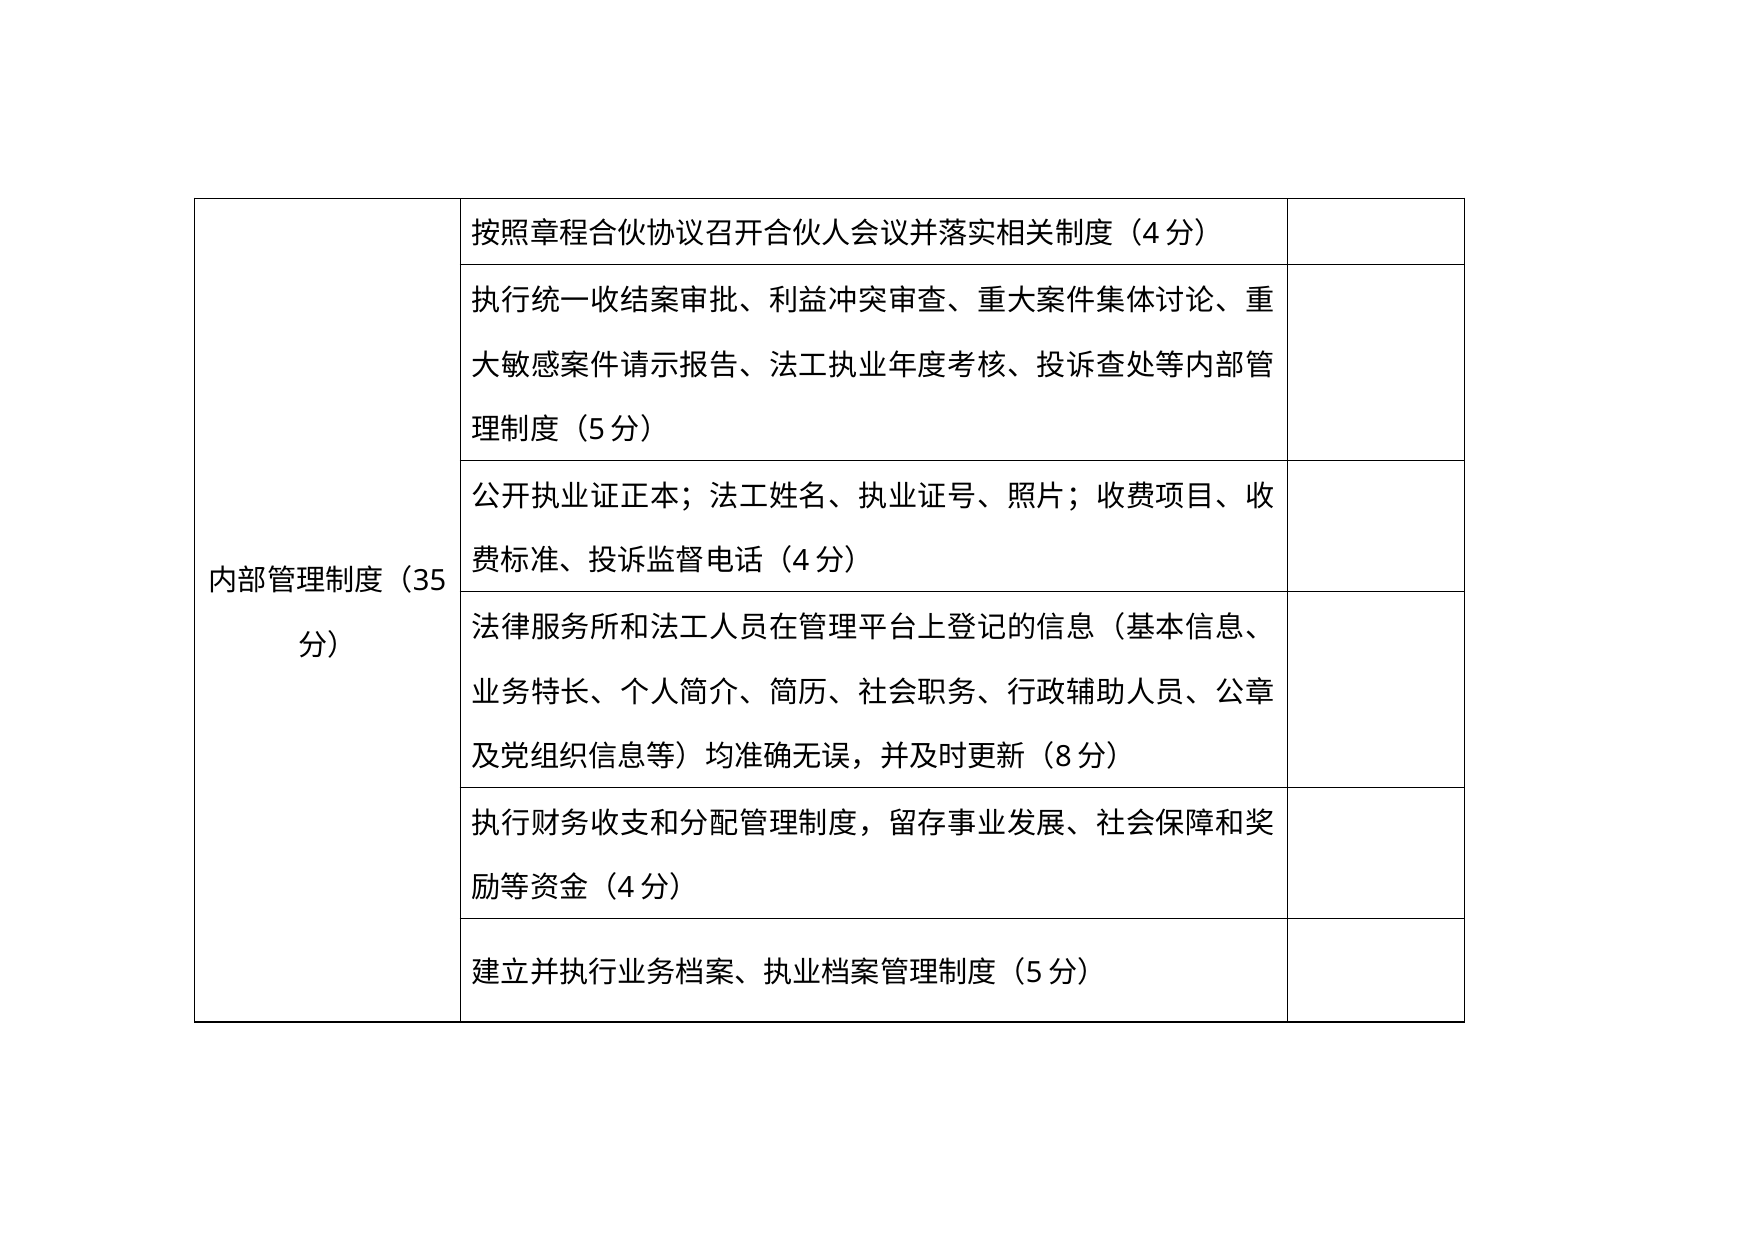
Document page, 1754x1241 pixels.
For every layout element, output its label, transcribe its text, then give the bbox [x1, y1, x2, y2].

table_cell [1288, 461, 1464, 591]
table_cell 建立并执行业务档案、执业档案管理制度（5分） [461, 919, 1287, 1021]
table_cell [1288, 788, 1464, 918]
table_cell 公开执业证正本；法工姓名、执业证号、照片；收费项目、收费标准、投诉监督电话（4分） [461, 461, 1287, 591]
table_cell [1288, 919, 1464, 1021]
table_cell [1288, 265, 1464, 460]
table_cell 执行统一收结案审批、利益冲突审查、重大案件集体讨论、重大敏感案件请示报告、法工执业年度考核、投诉查处等内部管理制度（5分） [461, 265, 1287, 460]
table_cell 内部管理制度（35分） [195, 199, 460, 1021]
table_cell [1288, 199, 1464, 264]
table_cell 按照章程合伙协议召开合伙人会议并落实相关制度（4分） [461, 199, 1287, 264]
table_cell 执行财务收支和分配管理制度，留存事业发展、社会保障和奖励等资金（4分） [461, 788, 1287, 918]
table_cell 法律服务所和法工人员在管理平台上登记的信息（基本信息、业务特长、个人简介、简历、社会职务、行政辅助人员、公章及党组织信息等）均准确无误，并及时更新（8分） [461, 592, 1287, 787]
table_cell [1288, 592, 1464, 787]
